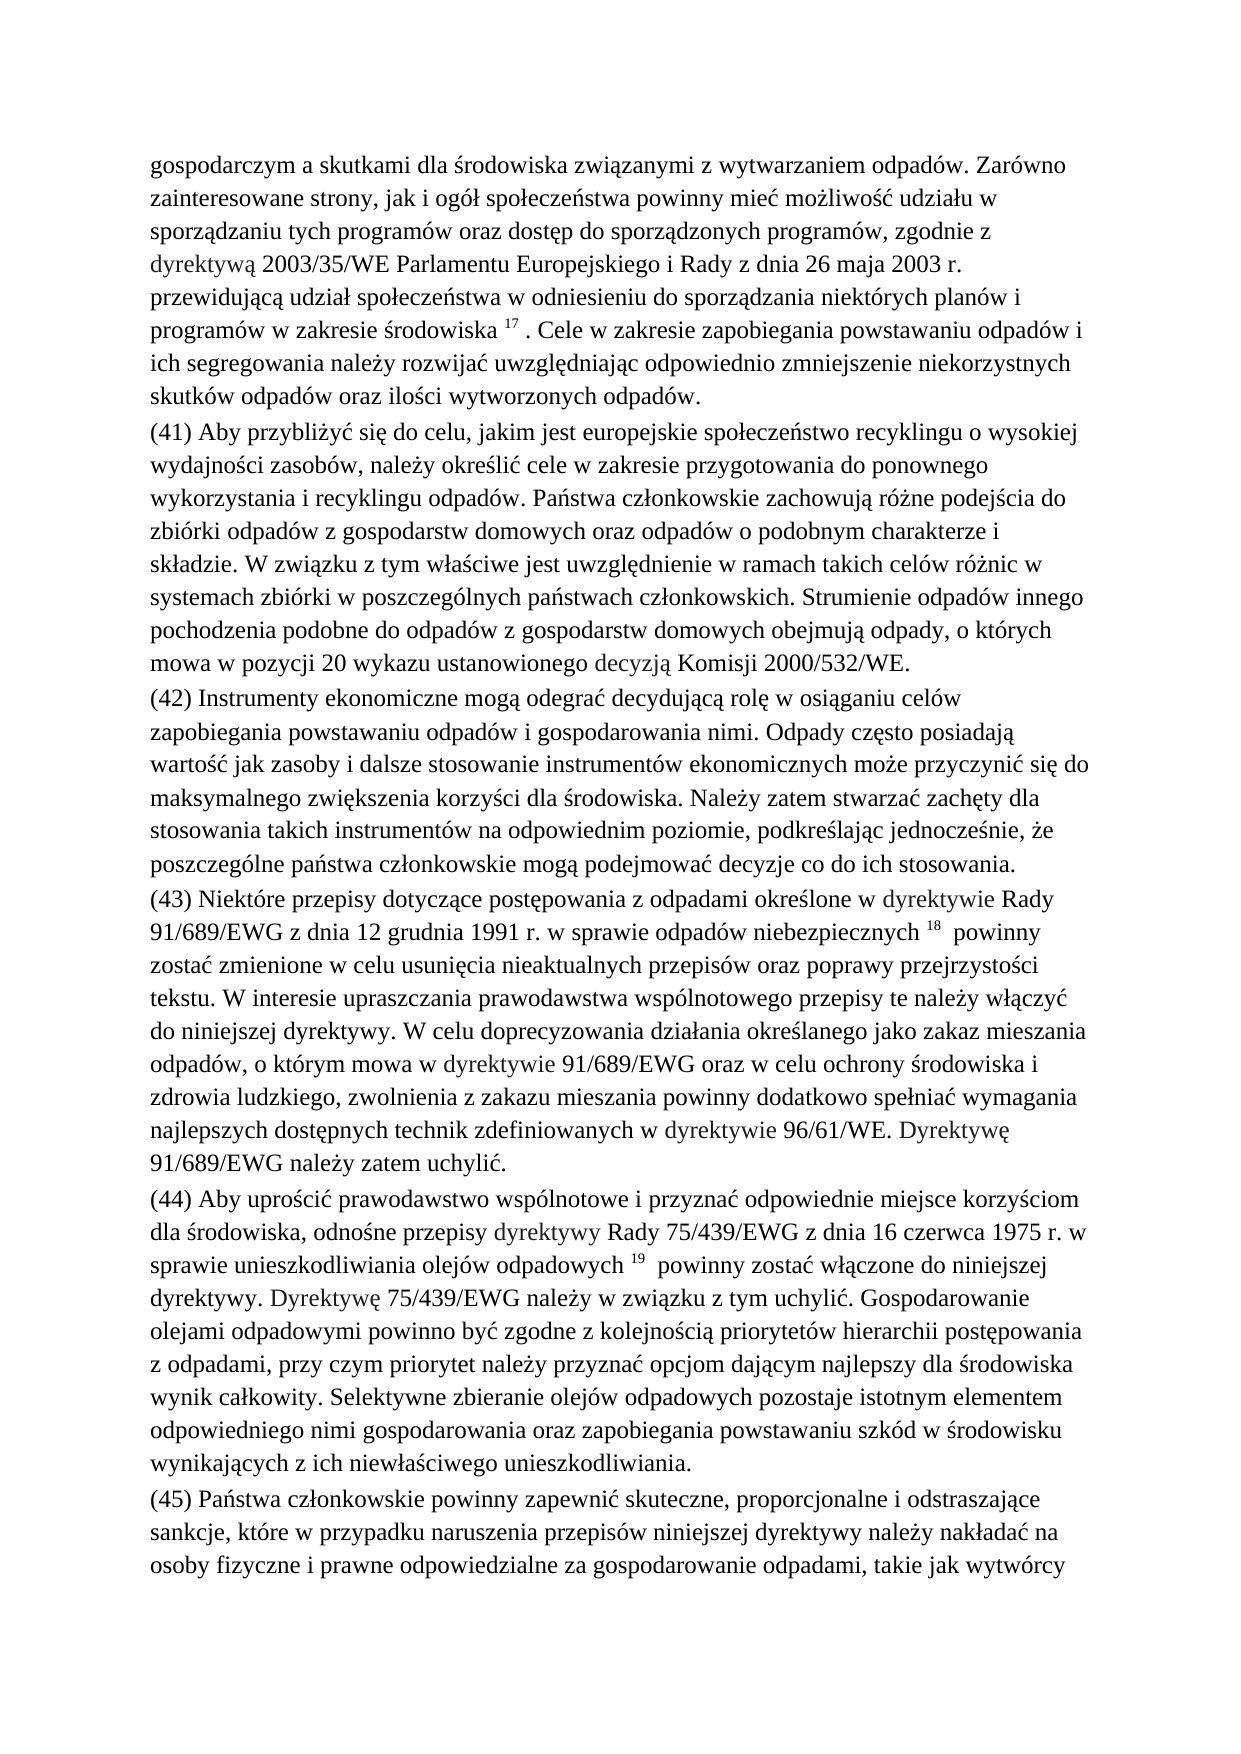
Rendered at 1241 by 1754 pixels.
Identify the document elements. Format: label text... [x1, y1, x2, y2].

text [150, 1484, 1090, 1579]
text (44) Aby uprościć prawodawstwo wspólnotowe i przyznać odpowiednie miejsce korzyściom dla środowiska, odnośne przepisy dyrektywy Rady 75/439/EWG z dnia 16 czerwca 1975 r. w sprawie unieszkodliwiania olejów odpadowych 19 powinny zostać włączone do niniejszej dyrektywy. Dyrektywę 75/439/EWG należy w związku z tym uchylić. Gospodarowanie olejami odpadowymi powinno być zgodne z kolejnością priorytetów hierarchii postępowania z odpadami, przy czym priorytet należy przyznać opcjom dającym najlepszy dla środowiska wynik całkowity. Selektywne zbieranie olejów odpadowych pozostaje istotnym elementem odpowiedniego nimi gospodarowania oraz zapobiegania powstawaniu szkód w środowisku wynikających z ich niewłaściwego unieszkodliwiania. [150, 1184, 1090, 1477]
text (41) Aby przybliżyć się do celu, jakim jest europejskie społeczeństwo recyklingu o wysokiej wydajności zasobów, należy określić cele w zakresie przygotowania do ponownego wykorzystania i recyklingu odpadów. Państwa członkowskie zachowują różne podejścia do zbiórki odpadów z gospodarstw domowych oraz odpadów o podobnym charakterze i składzie. W związku z tym właściwe jest uwzględnienie w ramach takich celów różnic w systemach zbiórki w poszczególnych państwach członkowskich. Strumienie odpadów innego pochodzenia podobne do odpadów z gospodarstw domowych obejmują odpady, o których mowa w pozycji 20 wykazu ustanowionego decyzją Komisji 2000/532/WE. [150, 417, 1090, 677]
text (42) Instrumenty ekonomiczne mogą odegrać decydującą rolę w osiąganiu celów zapobiegania powstawaniu odpadów i gospodarowania nimi. Odpady często posiadają wartość jak zasoby i dalsze stosowanie instrumentów ekonomicznych może przyczynić się do maksymalnego zwiększenia korzyści dla środowiska. Należy zatem stwarzać zachęty dla stosowania takich instrumentów na odpowiednim poziomie, podkreślając jednocześnie, że poszczególne państwa członkowskie mogą podejmować decyzje co do ich stosowania. [150, 683, 1090, 877]
text (43) Niektóre przepisy dotyczące postępowania z odpadami określone w dyrektywie Rady 91/689/EWG z dnia 12 grudnia 1991 r. w sprawie odpadów niebezpiecznych 18 powinny zostać zmienione w celu usunięcia nieaktualnych przepisów oraz poprawy przejrzystości tekstu. W interesie upraszczania prawodawstwa wspólnotowego przepisy te należy włączyć do niniejszej dyrektywy. W celu doprecyzowania działania określanego jako zakaz mieszania odpadów, o którym mowa w dyrektywie 91/689/EWG oraz w celu ochrony środowiska i zdrowia ludzkiego, zwolnienia z zakazu mieszania powinny dodatkowo spełniać wymagania najlepszych dostępnych technik zdefiniowanych w dyrektywie 96/61/WE. Dyrektywę 91/689/EWG należy zatem uchylić. [150, 884, 1090, 1177]
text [150, 150, 1090, 410]
